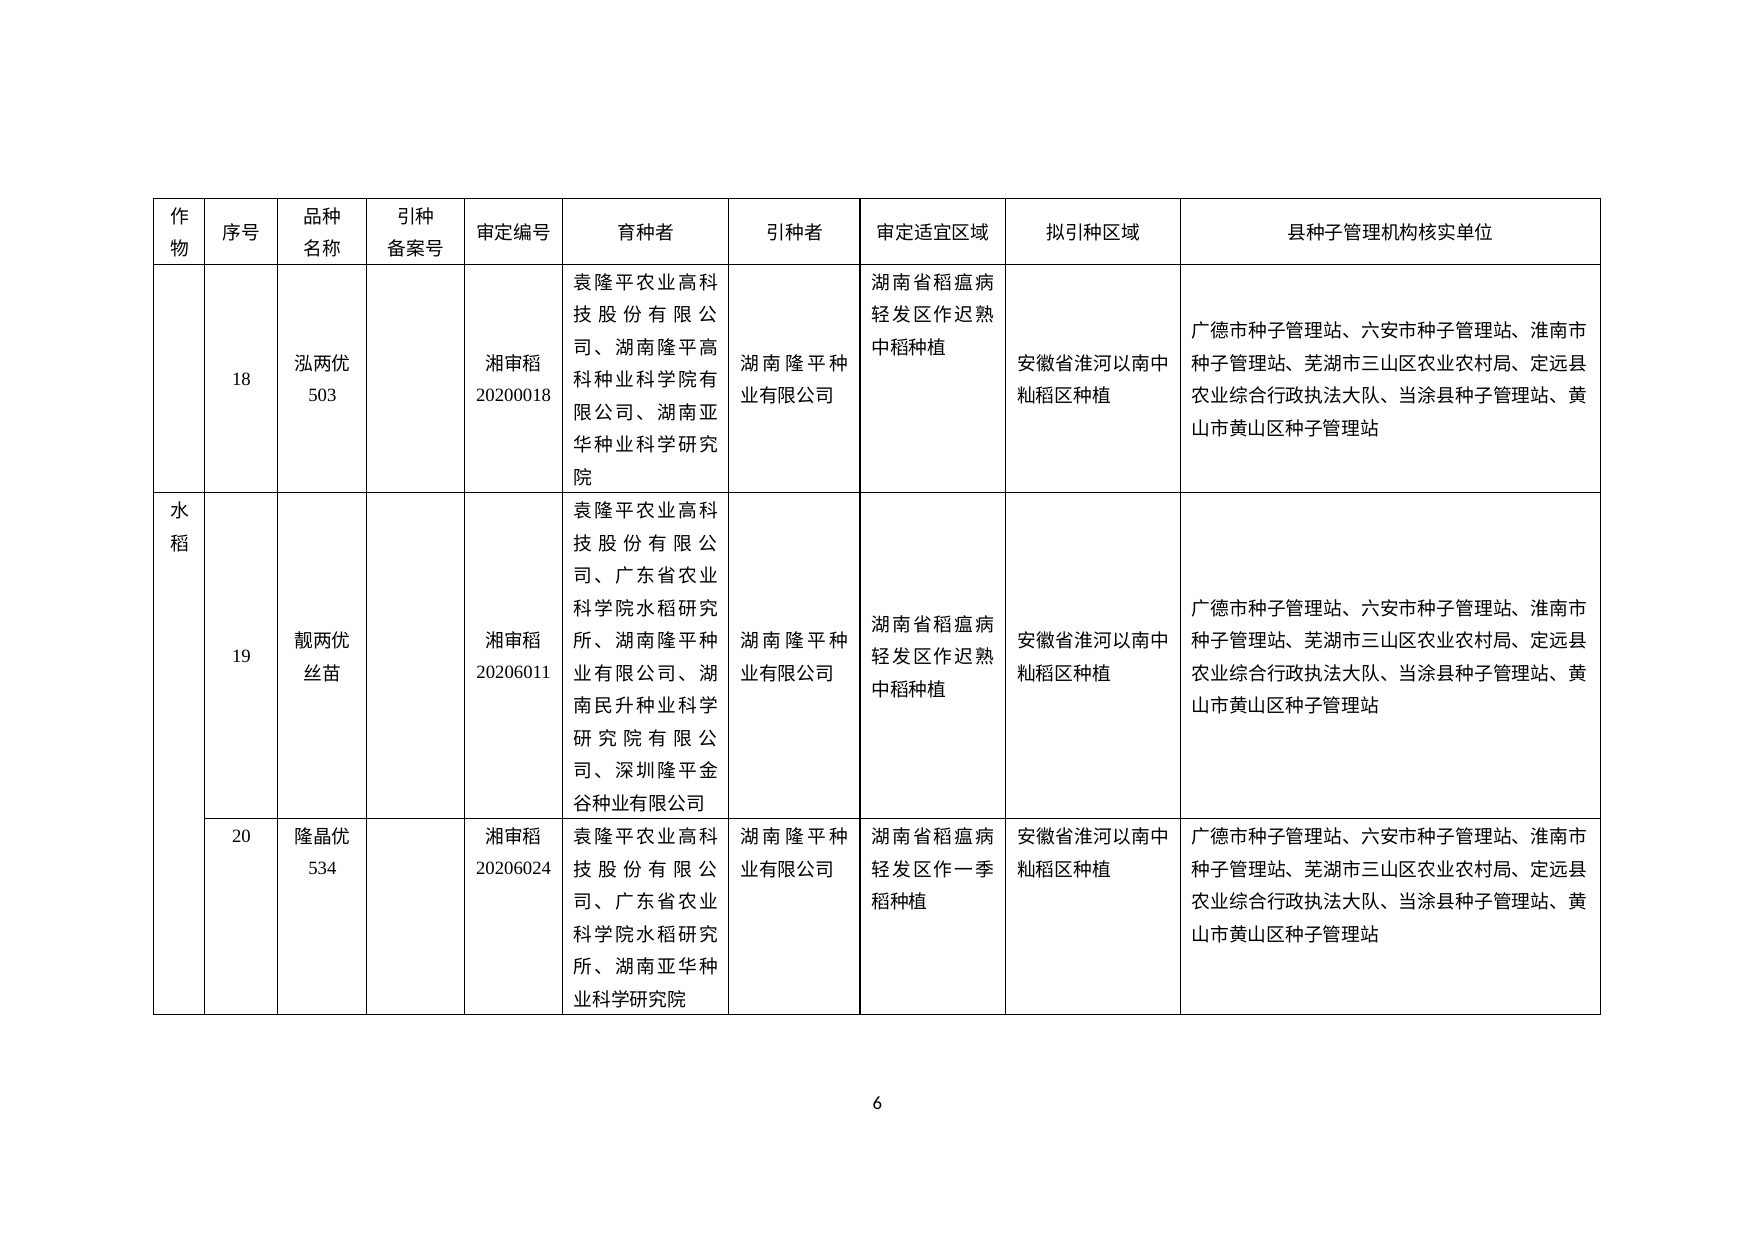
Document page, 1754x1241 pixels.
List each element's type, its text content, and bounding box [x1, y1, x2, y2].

table_header 引种 备案号 [367, 199, 464, 264]
table_header 序号 [205, 199, 277, 264]
table_cell 安徽省淮河以南中籼稻区种植 [1006, 819, 1180, 1014]
table_header 审定适宜区域 [861, 199, 1005, 264]
table_cell 湖南隆平种业有限公司 [729, 493, 859, 818]
table_cell 湖南隆平种业有限公司 [729, 265, 859, 492]
table_header 引种者 [729, 199, 859, 264]
table_cell 隆晶优534 [278, 819, 366, 1014]
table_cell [1181, 819, 1600, 1014]
table_cell 水稻 [154, 493, 204, 1014]
table_header 品种 名称 [278, 199, 366, 264]
table_cell 袁隆平农业高科技股份有限公司、广东省农业科学院水稻研究所、湖南亚华种业科学研究院 [563, 819, 728, 1014]
table_cell 19 [205, 493, 277, 818]
table_header 作物 [154, 199, 204, 264]
table_cell 湘审稻20206011 [465, 493, 562, 818]
table_cell 湖南省稻瘟病轻发区作一季稻种植 [861, 819, 1005, 1014]
table_cell 20 [205, 819, 277, 1014]
table_cell 袁隆平农业高科技股份有限公司、广东省农业科学院水稻研究所、湖南隆平种业有限公司、湖南民升种业科学研究院有限公司、深圳隆平金谷种业有限公司 [563, 493, 728, 818]
table_cell 泓两优503 [278, 265, 366, 492]
table_cell 18 [205, 265, 277, 492]
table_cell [563, 265, 728, 492]
table_cell 湘审稻20200018 [465, 265, 562, 492]
table_header 育种者 [563, 199, 728, 264]
table_cell 湘审稻20206024 [465, 819, 562, 1014]
table_cell 湖南省稻瘟病轻发区作迟熟中稻种植 [861, 265, 1005, 492]
table_cell 安徽省淮河以南中籼稻区种植 [1006, 265, 1180, 492]
table_cell 广德市种子管理站、六安市种子管理站、淮南市种子管理站、芜湖市三山区农业农村局、定远县农业综合行政执法大队、当涂县种子管理站、黄山市黄山区种子管理站 [1181, 493, 1600, 818]
table_cell [367, 265, 464, 492]
table_header 县种子管理机构核实单位 [1181, 199, 1600, 264]
table_cell 靓两优丝苗 [278, 493, 366, 818]
table_cell 湖南省稻瘟病轻发区作迟熟中稻种植 [861, 493, 1005, 818]
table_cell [1181, 265, 1600, 492]
table_header 拟引种区域 [1006, 199, 1180, 264]
table_header 审定编号 [465, 199, 562, 264]
table_cell [367, 819, 464, 1014]
table_cell 湖南隆平种业有限公司 [729, 819, 859, 1014]
table_cell 安徽省淮河以南中籼稻区种植 [1006, 493, 1180, 818]
table_cell [367, 493, 464, 818]
